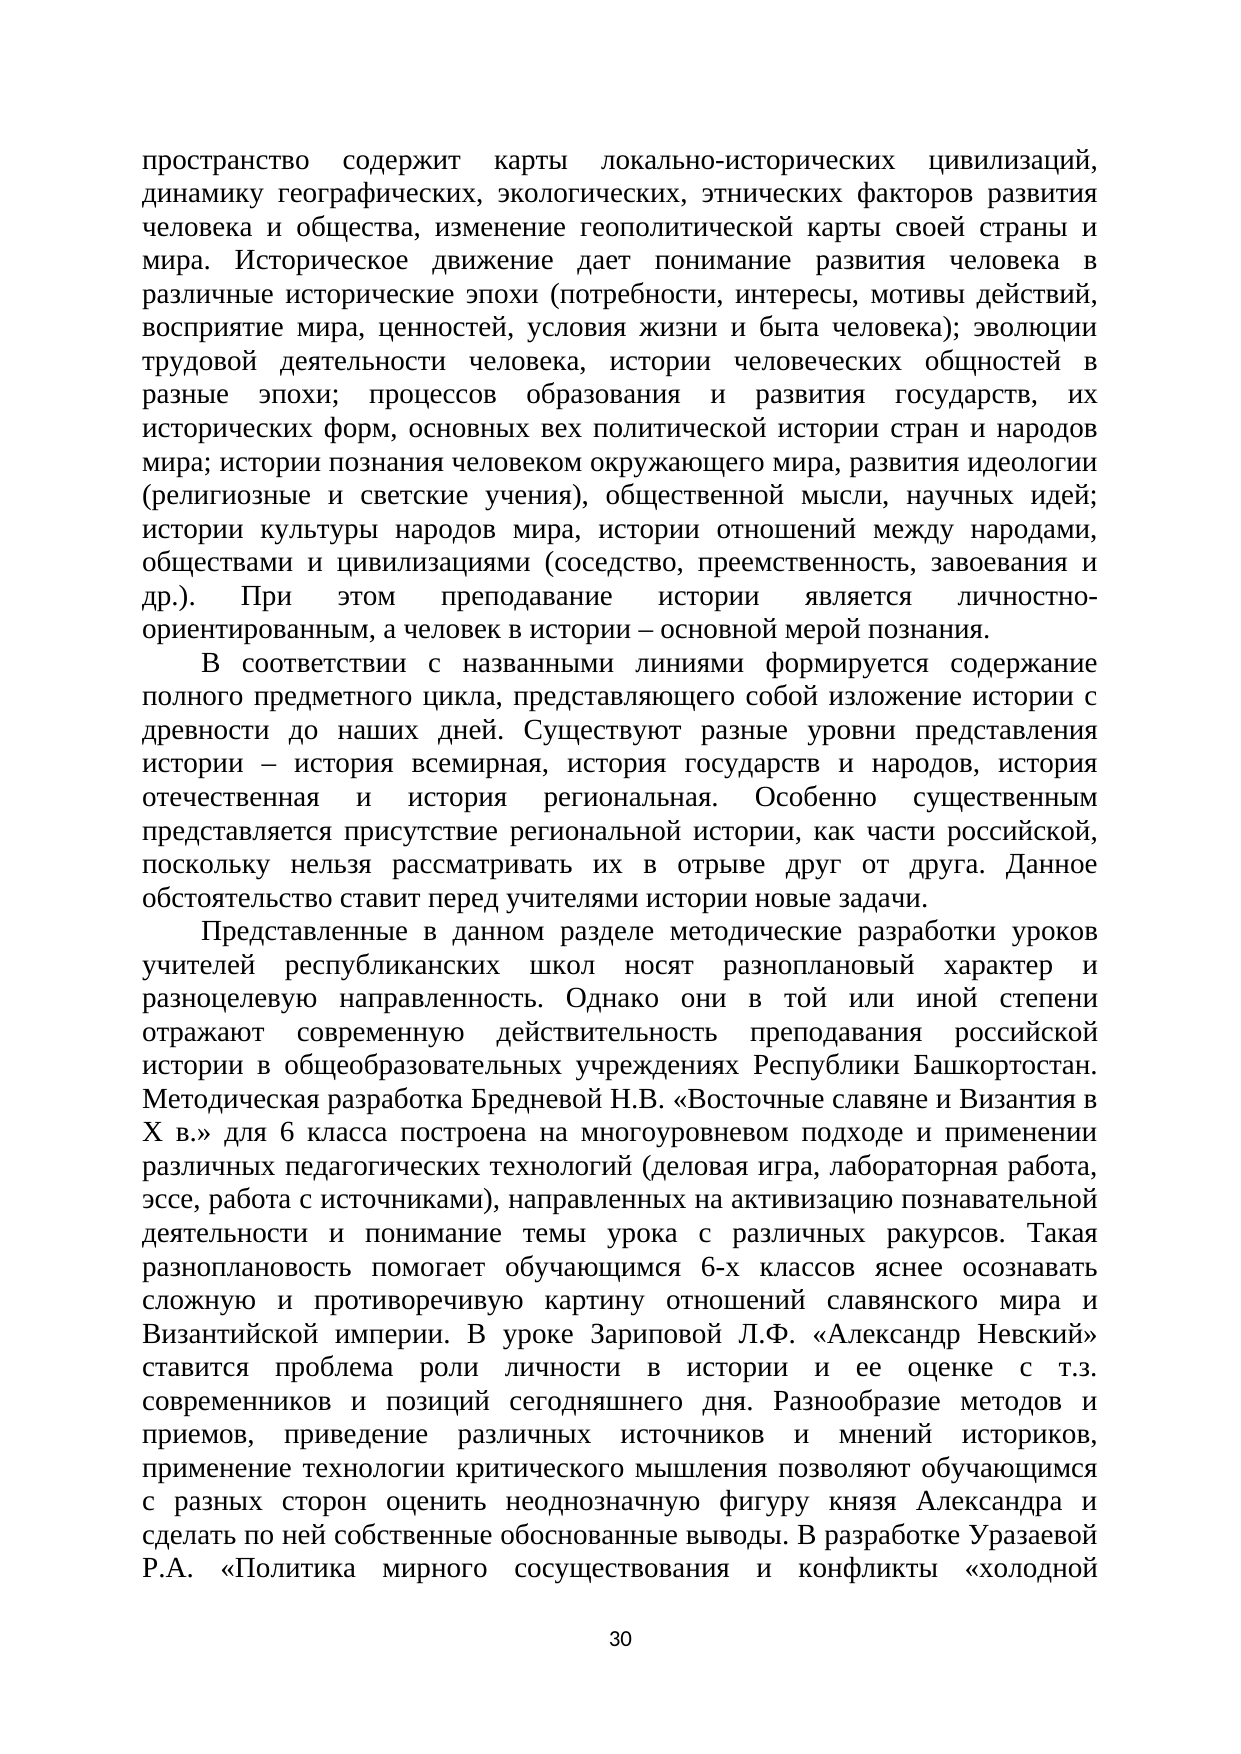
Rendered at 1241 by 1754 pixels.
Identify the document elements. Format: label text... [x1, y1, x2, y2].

text В соответствии с названными линиями формируется содержание полного предметного цикла, представляющего собой изложение истории с древности до наших дней. Существуют разные уровни представления истории – история всемирная, история государств и народов, история отечественная и история региональная. Особенно существенным представляется присутствие региональной истории, как части российской, поскольку нельзя рассматривать их в отрыве друг от друга. Данное обстоятельство ставит перед учителями истории новые задачи. [142, 645, 1098, 913]
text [142, 142, 1098, 645]
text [142, 913, 1098, 1584]
